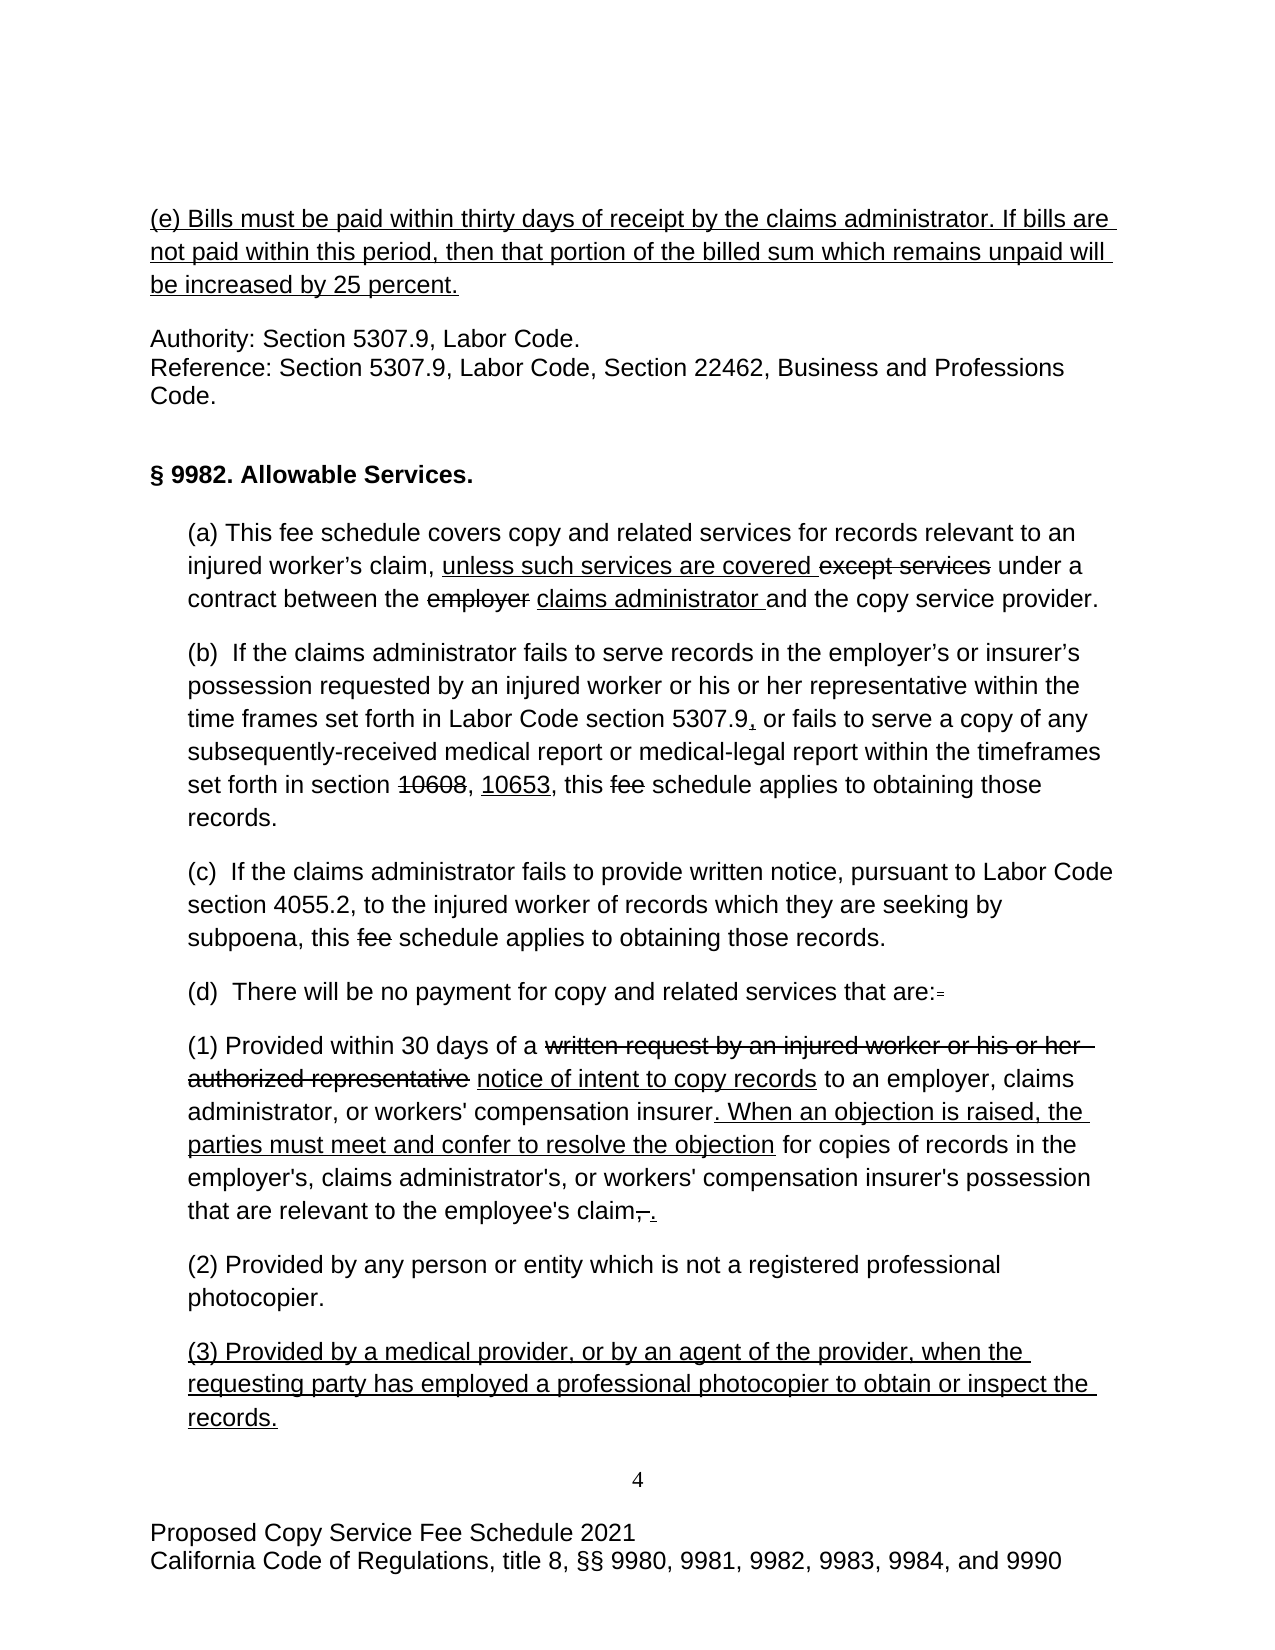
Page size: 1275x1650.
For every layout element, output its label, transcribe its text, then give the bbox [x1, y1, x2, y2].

text Reference: Section 5307.9, Labor Code, Section 22462, Business and Professions Code. [150, 352, 1125, 410]
text Authority: Section 5307.9, Labor Code. [150, 324, 1125, 352]
text (1) Provided within 30 days of a written request by an injured worker or his or her authorized representative notice of intent to copy records to an employer, claims administrator, or workers' compensation insurer. When an objection is raised, the parties must meet and confer to resolve the objection for copies of records in the employer's, claims administrator's, or workers' compensation insurer's possession that are relevant to the employee's claim, . [187, 1031, 1125, 1224]
text (d) There will be no payment for copy and related services that are: [187, 977, 1125, 1006]
text (a) This fee schedule covers copy and related services for records relevant to an injured worker’s claim, unless such services are covered except services under a contract between the employer claims administrator and the copy service provider. [187, 518, 1125, 613]
subtitle § 9982. Allowable Services. [150, 460, 1125, 489]
text (b) If the claims administrator fails to serve records in the employer’s or insurer’s possession requested by an injured worker or his or her representative within the time frames set forth in Labor Code section 5307.9, or fails to serve a copy of any subsequently-received medical report or medical-legal report within the timeframes set forth in section 10608, 10653, this fee schedule applies to obtaining those records. [187, 638, 1125, 832]
text (e) Bills must be paid within thirty days of receipt by the claims administrator. If bills are not paid within this period, then that portion of the billed sum which remains unpaid will be increased by 25 percent. [150, 204, 1125, 299]
text (3) Provided by a medical provider, or by an agent of the provider, when the requesting party has employed a professional photocopier to obtain or inspect the records. [187, 1336, 1125, 1431]
text (c) If the claims administrator fails to provide written notice, pursuant to Labor Code section 4055.2, to the injured worker of records which they are seeking by subpoena, this fee schedule applies to obtaining those records. [187, 857, 1125, 952]
text (2) Provided by any person or entity which is not a registered professional photocopier. [187, 1249, 1125, 1311]
